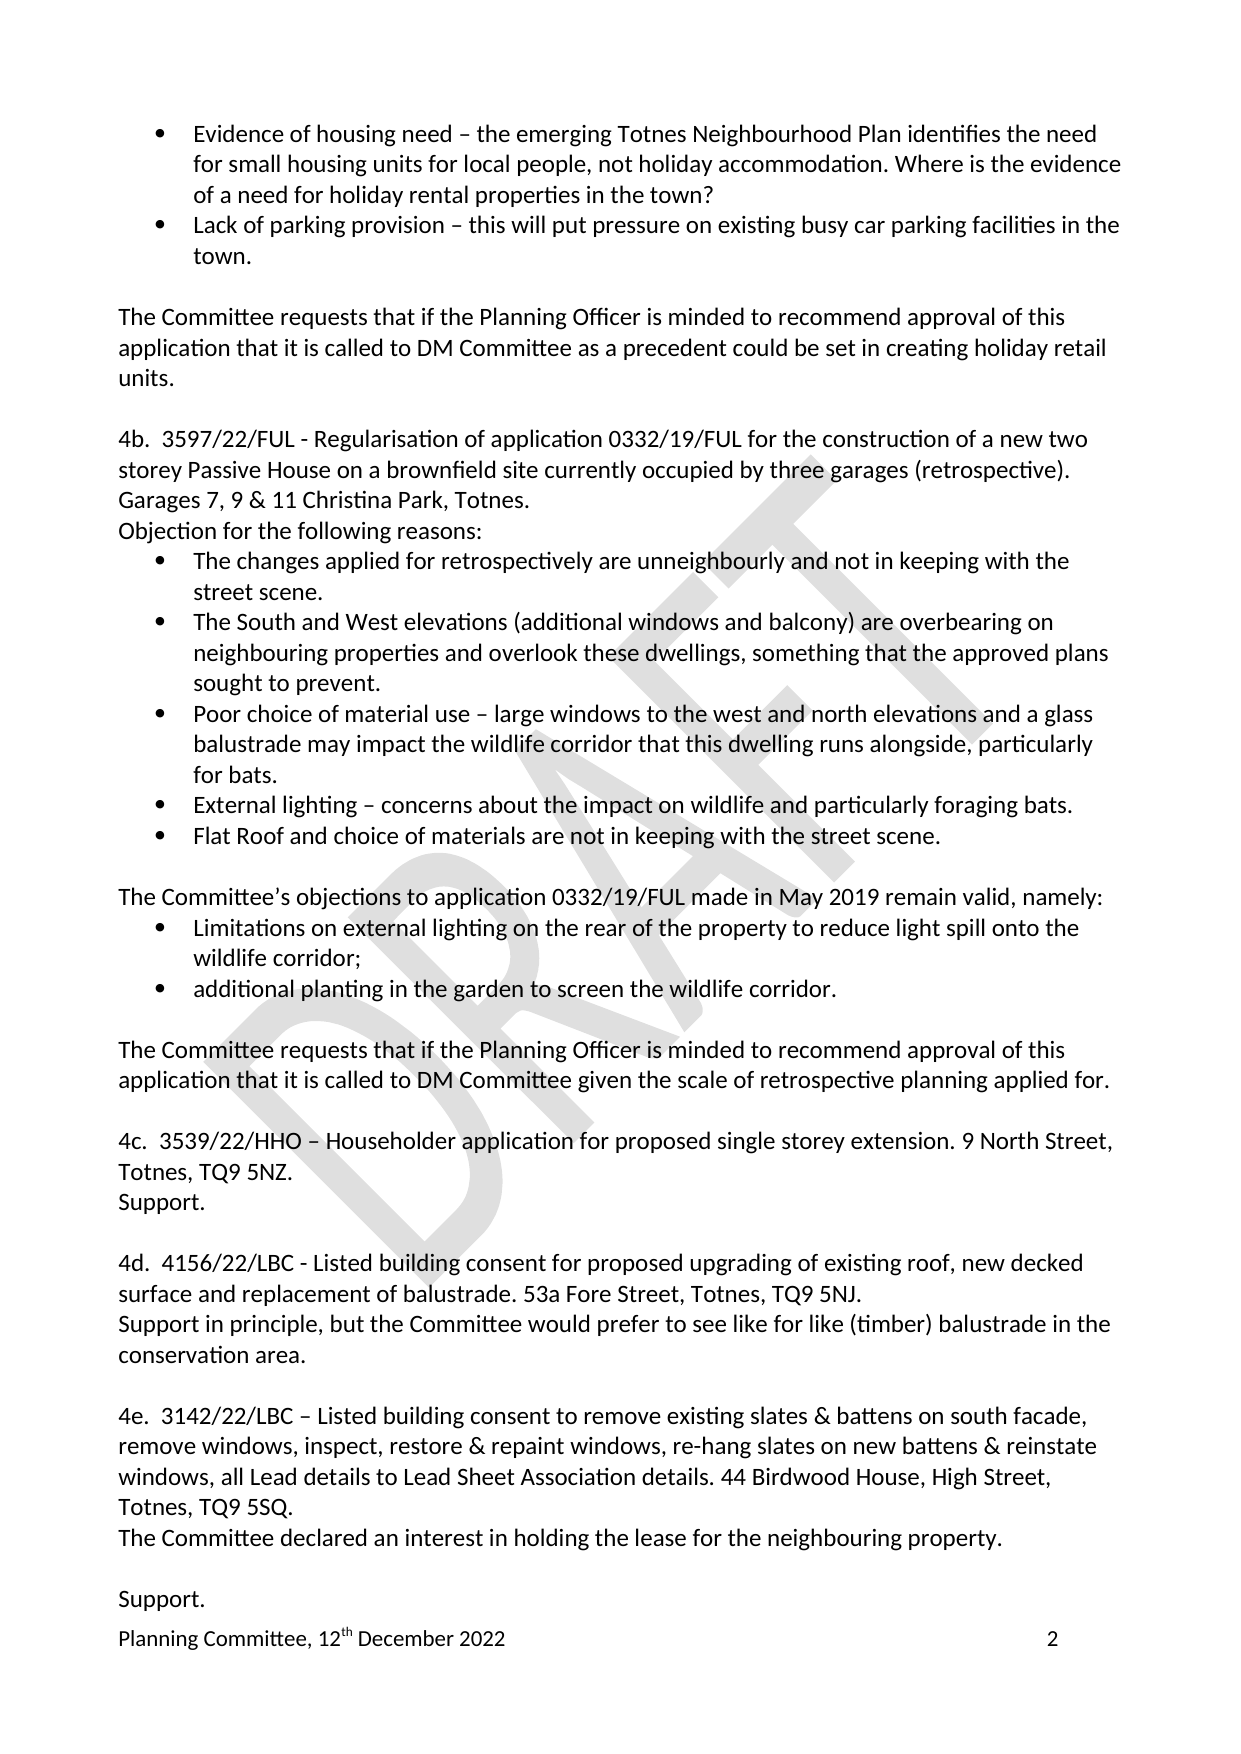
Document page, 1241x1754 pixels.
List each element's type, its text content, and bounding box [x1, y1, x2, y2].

text 4c. 3539/22/HHO – Householder application for proposed single storey extension. 9 North Street, Totnes, TQ9 5NZ. [118, 1125, 1122, 1186]
list Poor choice of material use – large windows to the west and north elevations and a glass balustrade may impact the wildlife corridor that this dwelling runs alongside, particularly for bats. [156, 698, 1122, 789]
list Evidence of housing need – the emerging Totnes Neighbourhood Plan identifies the need for small housing units for local people, not holiday accommodation. Where is the evidence of a need for holiday rental properties in the town? [156, 118, 1122, 210]
list Flat Roof and choice of materials are not in keeping with the street scene. [156, 820, 1122, 851]
list External lighting – concerns about the impact on wildlife and particularly foraging bats. [156, 789, 1122, 820]
text Support. [118, 1583, 1122, 1614]
text 4d. 4156/22/LBC - Listed building consent for proposed upgrading of existing roof, new decked surface and replacement of balustrade. 53a Fore Street, Totnes, TQ9 5NJ. [118, 1247, 1122, 1308]
list Lack of parking provision – this will put pressure on existing busy car parking facilities in the town. [156, 210, 1122, 271]
list additional planting in the garden to screen the wildlife corridor. [156, 973, 1122, 1003]
text The Committee requests that if the Planning Officer is minded to recommend approval of this application that it is called to DM Committee given the scale of retrospective planning applied for. [118, 1034, 1122, 1095]
list The changes applied for retrospectively are unneighbourly and not in keeping with the street scene. [156, 545, 1122, 606]
text The Committee’s objections to application 0332/19/FUL made in May 2019 remain valid, namely: [118, 881, 1122, 912]
text Support. [118, 1186, 1122, 1217]
text wildlife corridor; [156, 942, 1122, 973]
text The Committee requests that if the Planning Officer is minded to recommend approval of this application that it is called to DM Committee as a precedent could be set in creating holiday retail units. [118, 301, 1122, 393]
text 4b. 3597/22/FUL - Regularisation of application 0332/19/FUL for the construction of a new two storey Passive House on a brownfield site currently occupied by three garages (retrospective). Garages 7, 9 & 11 Christina Park, Totnes. [118, 423, 1122, 515]
text The Committee declared an interest in holding the lease for the neighbouring property. [118, 1522, 1122, 1553]
text Support in principle, but the Committee would prefer to see like for like (timber) balustrade in the conservation area. [118, 1308, 1122, 1369]
text Objection for the following reasons: [118, 515, 1122, 545]
list Limitations on external lighting on the rear of the property to reduce light spill onto the [156, 912, 1122, 942]
list The South and West elevations (additional windows and balcony) are overbearing on neighbouring properties and overlook these dwellings, something that the approved plans sought to prevent. [156, 606, 1122, 698]
text 4e. 3142/22/LBC – Listed building consent to remove existing slates & battens on south facade, remove windows, inspect, restore & repaint windows, re-hang slates on new battens & reinstate windows, all Lead details to Lead Sheet Association details. 44 Birdwood House, High Street, Totnes, TQ9 5SQ. [118, 1400, 1122, 1522]
